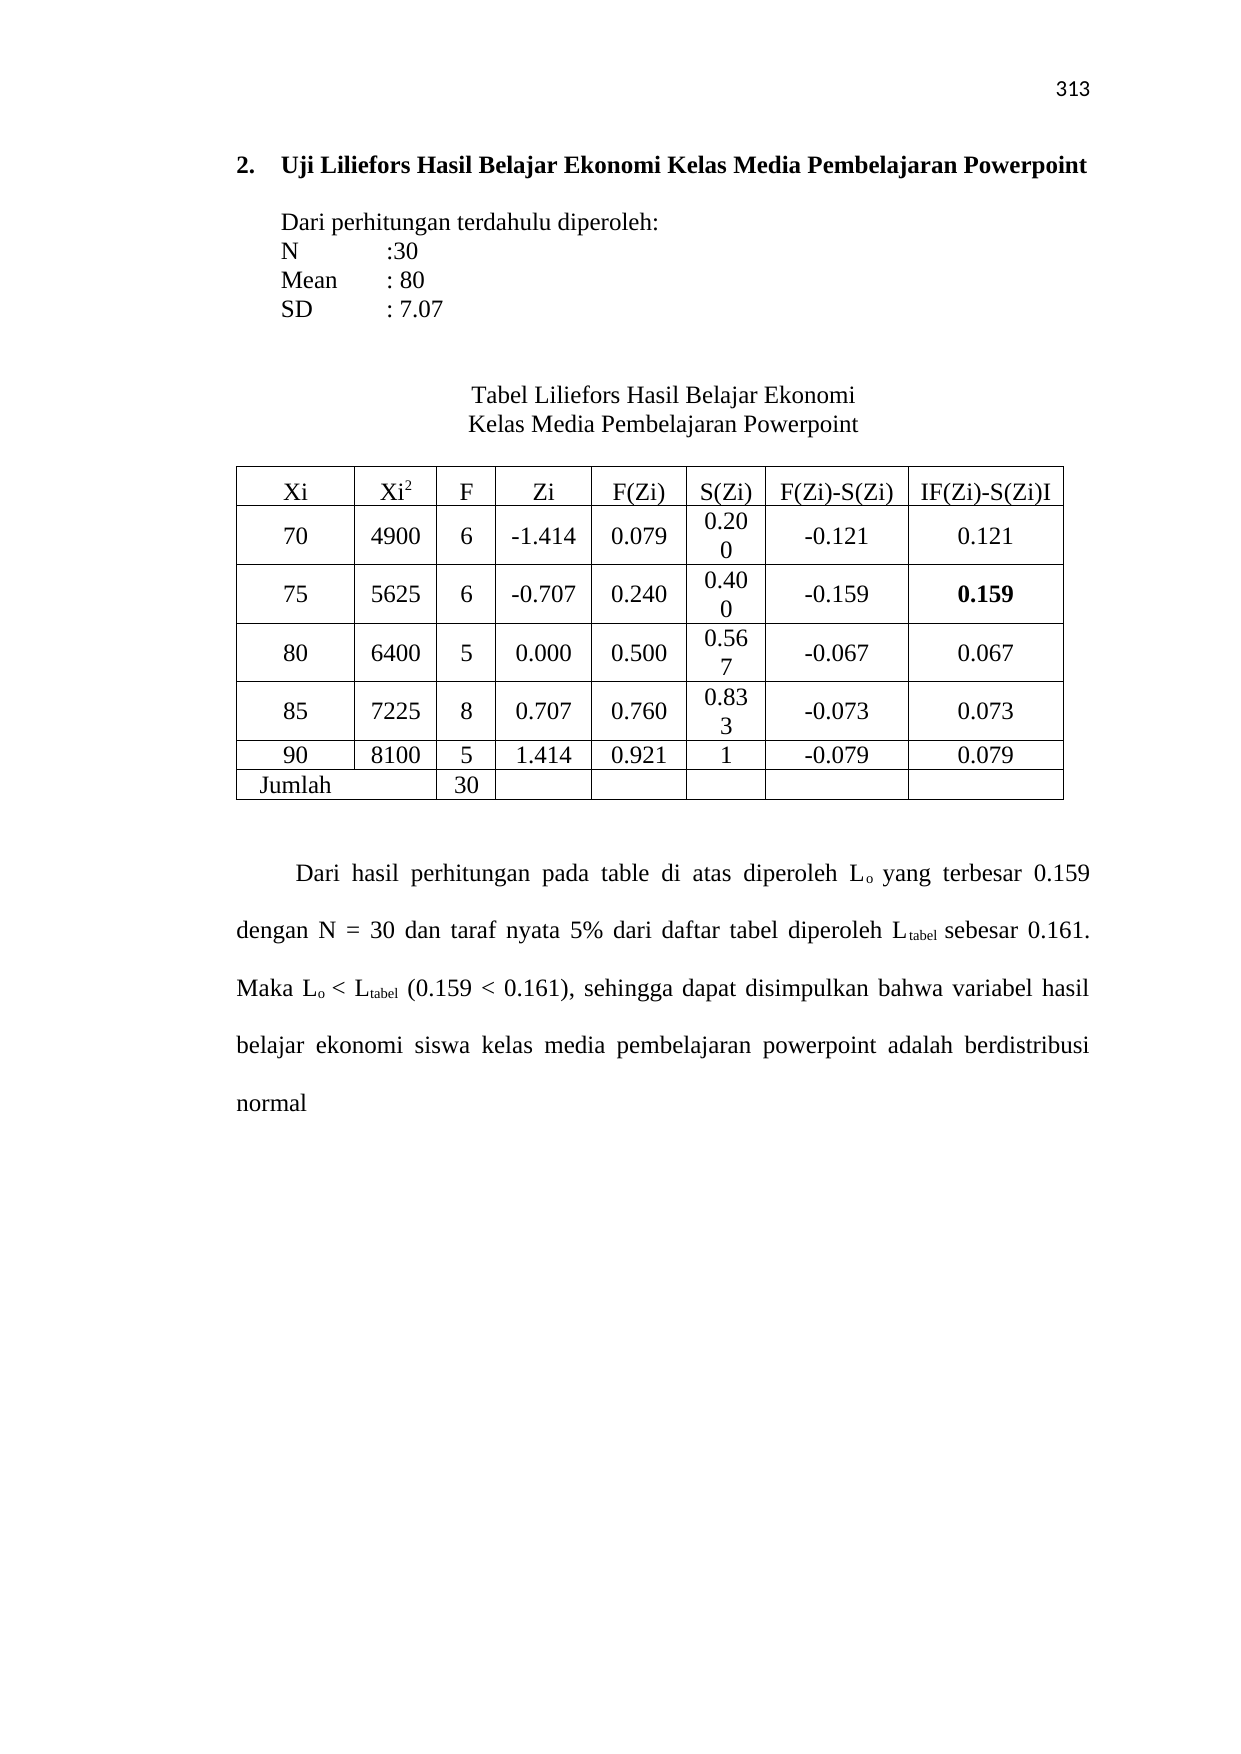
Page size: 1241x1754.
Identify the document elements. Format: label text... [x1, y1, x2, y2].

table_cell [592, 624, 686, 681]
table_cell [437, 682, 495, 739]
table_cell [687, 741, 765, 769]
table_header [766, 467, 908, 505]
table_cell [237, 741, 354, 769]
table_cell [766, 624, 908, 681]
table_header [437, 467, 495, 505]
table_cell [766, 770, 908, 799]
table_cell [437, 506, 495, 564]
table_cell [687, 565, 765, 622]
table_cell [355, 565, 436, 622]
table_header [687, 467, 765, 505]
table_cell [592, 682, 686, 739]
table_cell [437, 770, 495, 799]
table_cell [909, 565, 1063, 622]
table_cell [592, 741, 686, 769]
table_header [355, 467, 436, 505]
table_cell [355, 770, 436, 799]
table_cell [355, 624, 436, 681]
list Uji Liliefors Hasil Belajar Ekonomi Kelas Media Pembelajaran Powerpoint [236, 150, 1090, 179]
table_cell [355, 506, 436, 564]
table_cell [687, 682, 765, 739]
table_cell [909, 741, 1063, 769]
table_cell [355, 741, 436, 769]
text SD : 7.07 [236, 294, 1090, 322]
list Dari perhitungan terdahulu diperoleh: [236, 207, 1090, 236]
list Dari hasil perhitungan pada table di atas diperoleh Lo yang terbesar 0.159 dengan N = 30 dan taraf nyata 5% dari daftar tabel diperoleh Ltabel sebesar 0.161. Maka Lo < Ltabel (0.159 < 0.161), sehingga dapat disimpulkan bahwa variabel hasil belajar ekonomi siswa kelas media pembelajaran powerpoint adalah berdistribusi normal [236, 858, 1090, 1116]
text Tabel Liliefors Hasil Belajar Ekonomi [236, 380, 1090, 409]
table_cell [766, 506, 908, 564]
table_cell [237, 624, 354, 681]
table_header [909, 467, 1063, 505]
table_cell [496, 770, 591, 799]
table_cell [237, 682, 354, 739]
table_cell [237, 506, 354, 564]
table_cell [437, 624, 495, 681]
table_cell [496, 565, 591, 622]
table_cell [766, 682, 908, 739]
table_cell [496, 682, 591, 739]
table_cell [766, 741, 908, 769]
text Mean : 80 [236, 265, 1090, 294]
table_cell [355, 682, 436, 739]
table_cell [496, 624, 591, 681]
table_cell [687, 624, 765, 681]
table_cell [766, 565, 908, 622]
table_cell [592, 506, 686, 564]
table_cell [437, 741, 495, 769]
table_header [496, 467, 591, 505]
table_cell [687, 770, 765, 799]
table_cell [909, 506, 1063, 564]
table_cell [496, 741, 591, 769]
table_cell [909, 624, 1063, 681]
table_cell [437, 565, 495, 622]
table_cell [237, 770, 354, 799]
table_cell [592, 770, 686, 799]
text Kelas Media Pembelajaran Powerpoint [236, 409, 1090, 437]
list N :30 [281, 236, 1090, 265]
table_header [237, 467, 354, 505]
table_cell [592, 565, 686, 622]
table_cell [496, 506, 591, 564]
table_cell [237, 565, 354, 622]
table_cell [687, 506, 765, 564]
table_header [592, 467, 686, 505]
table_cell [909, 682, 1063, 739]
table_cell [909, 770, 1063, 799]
